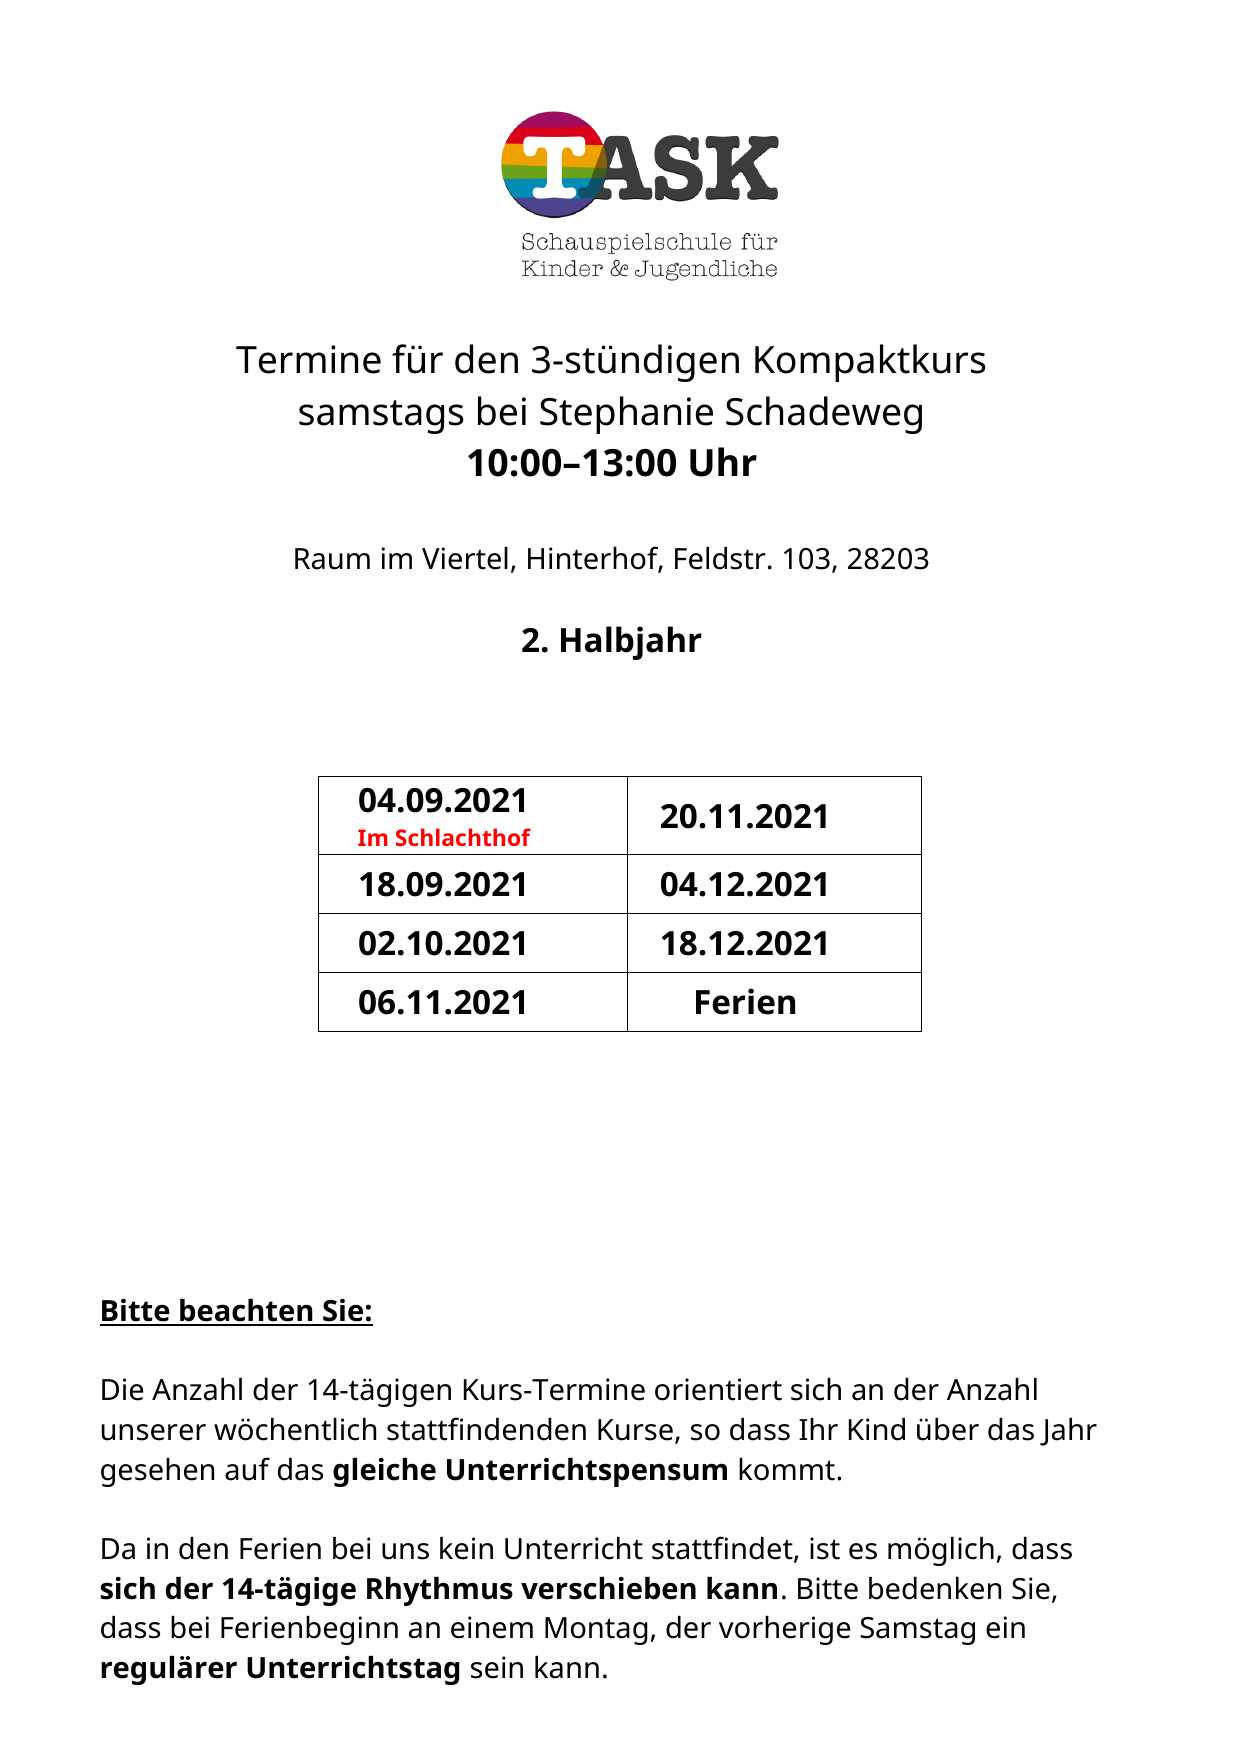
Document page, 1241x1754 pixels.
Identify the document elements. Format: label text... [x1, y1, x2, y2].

text 2. Halbjahr [99, 617, 1124, 663]
text Die Anzahl der 14-tägigen Kurs-Termine orientiert sich an der Anzahl unserer wöchentlich stattfindenden Kurse, so dass Ihr Kind über das Jahr gesehen auf das gleiche Unterrichtspensum kommt. [99, 1369, 1124, 1489]
text Da in den Ferien bei uns kein Unterricht stattfindet, ist es möglich, dass sich der 14-tägige Rhythmus verschieben kann. Bitte bedenken Sie, dass bei Ferienbeginn an einem Montag, der vorherige Samstag ein regulärer Unterrichtstag sein kann. [99, 1528, 1124, 1687]
table_cell 18.09.2021 [319, 855, 627, 913]
table_cell 02.10.2021 [319, 914, 627, 972]
text samstags bei Stephanie Schadeweg [99, 385, 1124, 436]
table_cell 06.11.2021 [319, 973, 627, 1031]
text 10:00–13:00 Uhr [99, 436, 1124, 487]
text Bitte beachten Sie: [99, 1290, 1124, 1330]
table_cell Ferien [628, 973, 921, 1031]
text Raum im Viertel, Hinterhof, Feldstr. 103, 28203 [99, 538, 1124, 578]
table_cell 04.12.2021 [628, 855, 921, 913]
table_cell 18.12.2021 [628, 914, 921, 972]
table_header 04.09.2021 Im Schlachthof [319, 777, 627, 854]
table_header 20.11.2021 [628, 777, 921, 854]
text Termine für den 3-stündigen Kompaktkurs [99, 334, 1124, 385]
picture [460, 79, 835, 332]
